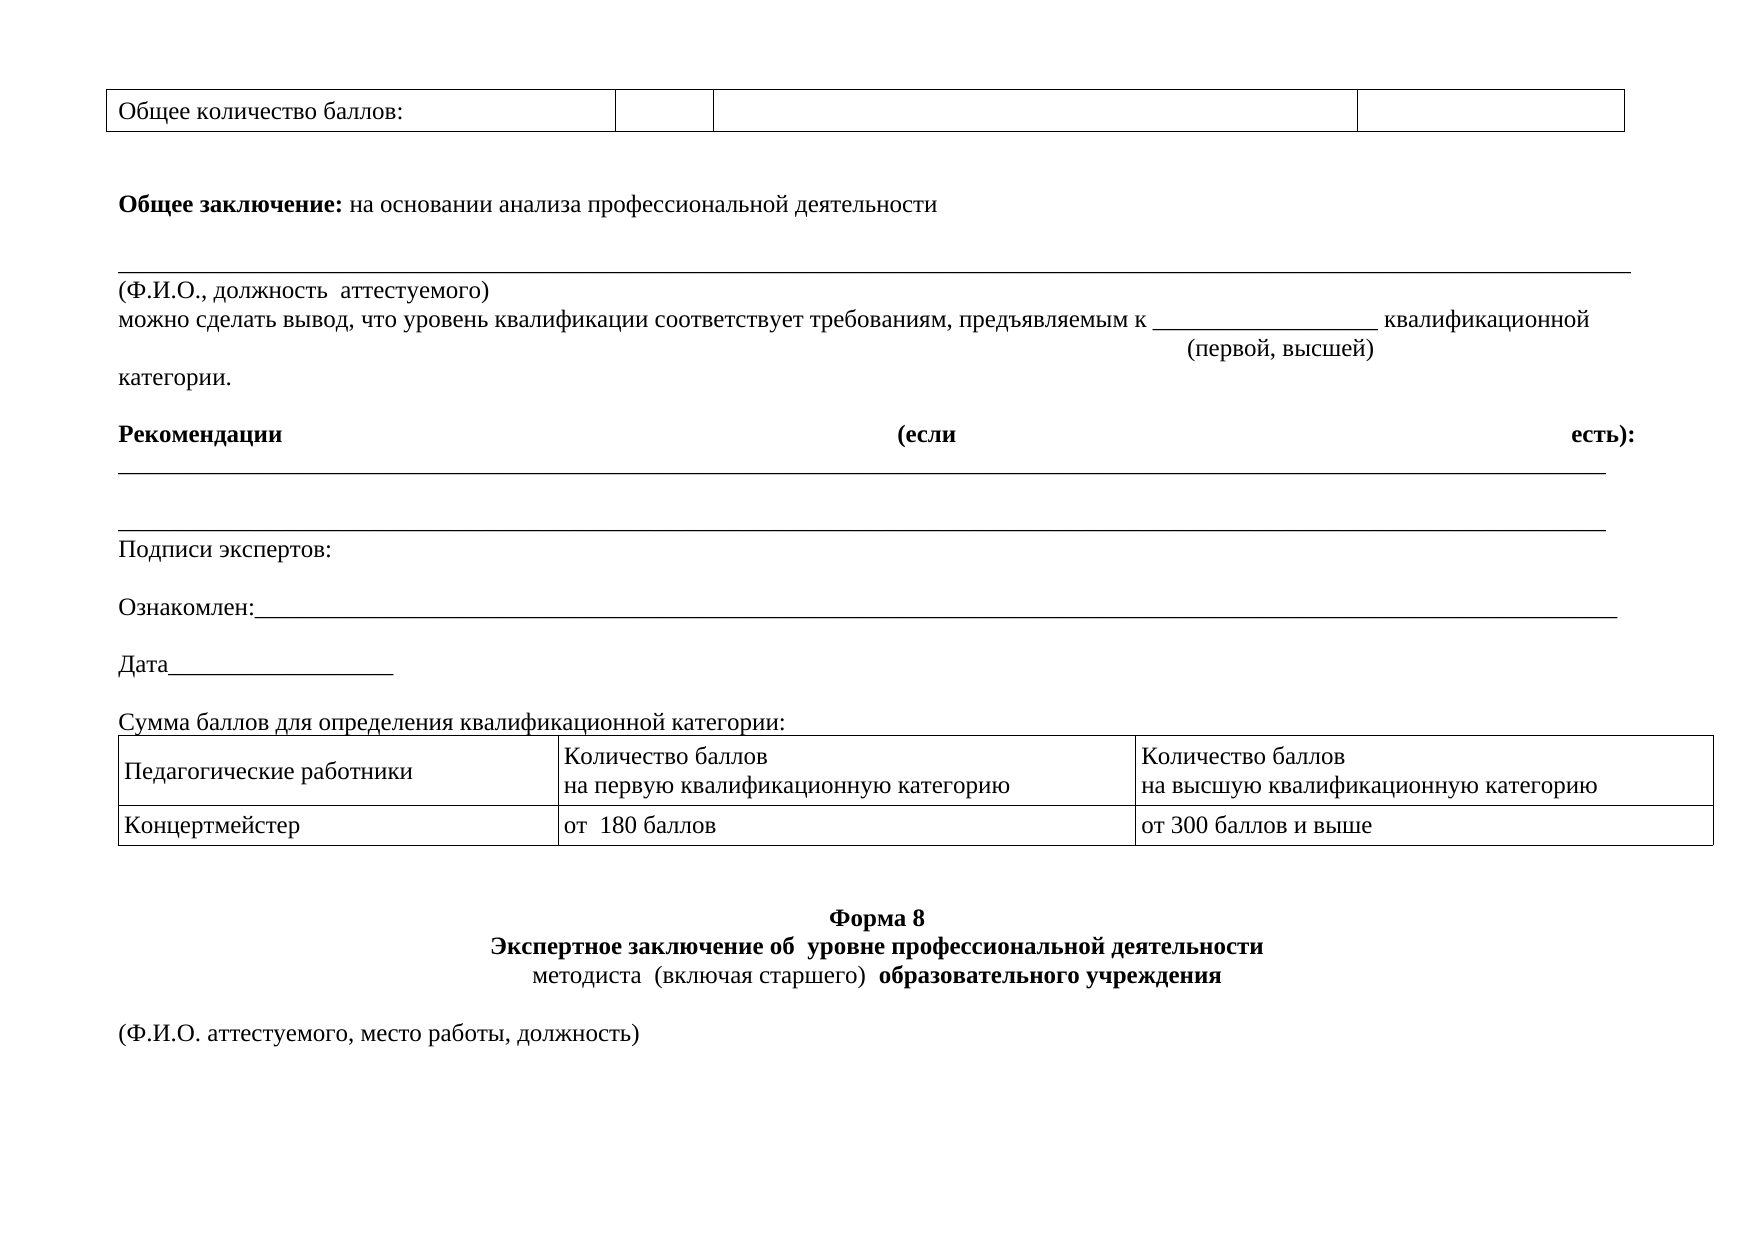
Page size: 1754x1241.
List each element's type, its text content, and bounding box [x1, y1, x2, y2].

text Подписи экспертов: [118, 534, 1636, 563]
text методиста (включая старшего) образовательного учреждения [118, 960, 1636, 989]
table_header Количество баллов на высшую квалификационную категорию [1136, 736, 1713, 804]
table_header Количество баллов на первую квалификационную категорию [559, 736, 1135, 804]
table_cell Общее количество баллов: [107, 90, 615, 131]
table_cell Концертмейстер [119, 806, 558, 845]
text Форма 8 [118, 903, 1636, 931]
text _______________________________________________________________________________________________________________________ [118, 505, 1636, 534]
text (Ф.И.О., должность аттестуемого) [118, 275, 1636, 304]
text Сумма баллов для определения квалификационной категории: [118, 707, 1636, 735]
text категории. [118, 362, 1636, 390]
table_header Педагогические работники [119, 736, 558, 804]
table_cell [1358, 90, 1624, 131]
text Экспертное заключение об уровне профессиональной деятельности [118, 931, 1636, 960]
text Дата__________________ [118, 649, 1636, 678]
table_cell от 180 баллов [559, 806, 1135, 845]
text можно сделать вывод, что уровень квалификации соответствует требованиям, предъявляемым к __________________ квалификационной [118, 304, 1636, 333]
text Ознакомлен:_____________________________________________________________________________________________________________ [118, 592, 1636, 620]
text _________________________________________________________________________________________________________________________ [118, 247, 1636, 275]
text (первой, высшей) [118, 333, 1636, 362]
text (Ф.И.О. аттестуемого, место работы, должность) [118, 1018, 1636, 1046]
text Общее заключение: на основании анализа профессиональной деятельности [118, 189, 1636, 218]
table_cell [714, 90, 1357, 131]
table_cell от 300 баллов и выше [1136, 806, 1713, 845]
text Рекомендации (если есть): _______________________________________________________________________________________________________________________ [118, 419, 1636, 477]
table_cell [616, 90, 713, 131]
